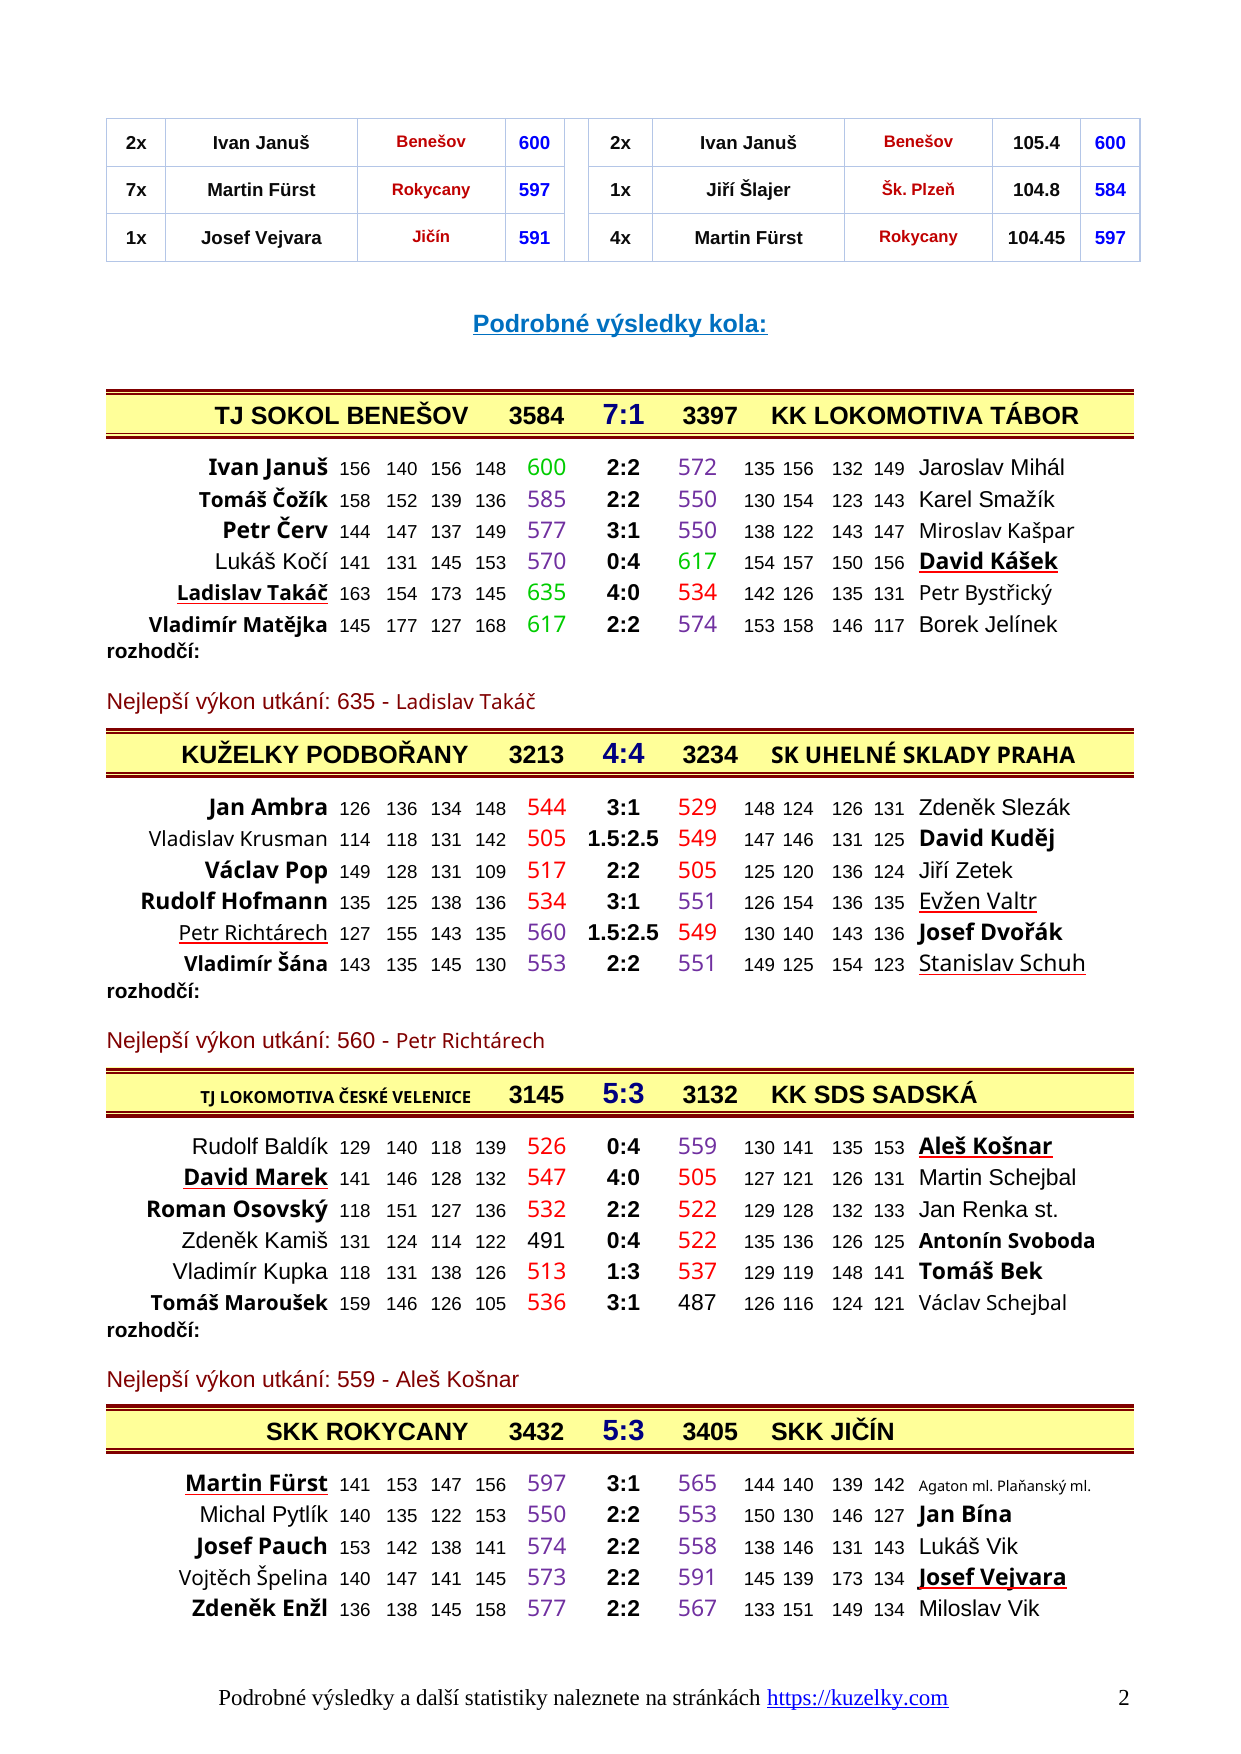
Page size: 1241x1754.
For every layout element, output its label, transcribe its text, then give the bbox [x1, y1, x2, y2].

table_cell 105.4 [993, 119, 1080, 166]
table_cell 1x [107, 214, 165, 261]
text Nejlepší výkon utkání: 560 - Petr Richtárech [106, 1026, 1134, 1055]
table_cell Rokycany [358, 167, 505, 213]
text Ladislav Takáč 163 154 173 145 635 4:0 534 142 126 135 131 Petr Bystřický [106, 576, 1134, 608]
table_cell Šk. Plzeň [845, 167, 992, 213]
text Petr Červ 144 147 137 149 577 3:1 550 138 122 143 147 Miroslav Kašpar [106, 514, 1134, 545]
text Tomáš Čožík 158 152 139 136 585 2:2 550 130 154 123 143 Karel Smažík [106, 483, 1134, 514]
table_cell 597 [506, 167, 564, 213]
table_cell Benešov [845, 119, 992, 166]
text Michal Pytlík 140 135 122 153 550 2:2 553 150 130 146 127 Jan Bína [106, 1498, 1134, 1529]
text Martin Fürst 141 153 147 156 597 3:1 565 144 140 139 142 Agaton ml. Plaňanský ml. [106, 1467, 1134, 1498]
text Rudolf Hofmann 135 125 138 136 534 3:1 551 126 154 136 135 Evžen Valtr [106, 885, 1134, 916]
text Vladimír Matějka 145 177 127 168 617 2:2 574 153 158 146 117 Borek Jelínek [106, 608, 1134, 639]
table_cell 2x [589, 119, 652, 166]
text Tomáš Maroušek 159 146 126 105 536 3:1 487 126 116 124 121 Václav Schejbal [106, 1286, 1134, 1318]
text rozhodčí: [106, 978, 1134, 1002]
text David Marek 141 146 128 132 547 4:0 505 127 121 126 131 Martin Schejbal [106, 1161, 1134, 1193]
text Václav Pop 149 128 131 109 517 2:2 505 125 120 136 124 Jiří Zetek [106, 853, 1134, 885]
text Vladimír Kupka 118 131 138 126 513 1:3 537 129 119 148 141 Tomáš Bek [106, 1255, 1134, 1286]
text Nejlepší výkon utkání: 559 - Aleš Košnar [106, 1366, 1134, 1392]
text TJ Lokomotiva České Velenice 3145 5:3 3132 KK SDS Sadská [106, 1074, 1134, 1111]
table_cell Jiří Šlajer [653, 167, 844, 213]
text Ivan Januš 156 140 156 148 600 2:2 572 135 156 132 149 Jaroslav Mihál [106, 451, 1134, 483]
table_cell Benešov [358, 119, 505, 166]
table_cell 4x [589, 214, 652, 261]
text SKK Rokycany 3432 5:3 3405 SKK Jičín [106, 1411, 1134, 1448]
text TJ Sokol Benešov 3584 7:1 3397 KK Lokomotiva Tábor [106, 395, 1134, 433]
text Roman Osovský 118 151 127 136 532 2:2 522 129 128 132 133 Jan Renka st. [106, 1193, 1134, 1224]
table_cell Ivan Januš [166, 119, 357, 166]
text Rudolf Baldík 129 140 118 139 526 0:4 559 130 141 135 153 Aleš Košnar [106, 1130, 1134, 1161]
text Nejlepší výkon utkání: 635 - Ladislav Takáč [106, 687, 1134, 715]
table_cell Jičín [358, 214, 505, 261]
table_cell Martin Fürst [653, 214, 844, 261]
text Petr Richtárech 127 155 143 135 560 1.5:2.5 549 130 140 143 136 Josef Dvořák [106, 916, 1134, 947]
table_cell 600 [506, 119, 564, 166]
table_cell Rokycany [845, 214, 992, 261]
text Lukáš Kočí 141 131 145 153 570 0:4 617 154 157 150 156 David Kášek [106, 545, 1134, 576]
table_cell 591 [506, 214, 564, 261]
table_cell Josef Vejvara [166, 214, 357, 261]
table_cell 1x [589, 167, 652, 213]
table_cell 7x [107, 167, 165, 213]
text Jan Ambra 126 136 134 148 544 3:1 529 148 124 126 131 Zdeněk Slezák [106, 791, 1134, 822]
text Podrobné výsledky kola: [94, 308, 1145, 337]
text Josef Pauch 153 142 138 141 574 2:2 558 138 146 131 143 Lukáš Vik [106, 1529, 1134, 1561]
table_cell 600 [1081, 119, 1139, 166]
table_cell 104.45 [993, 214, 1080, 261]
table_cell 2x [107, 119, 165, 166]
table_cell Martin Fürst [166, 167, 357, 213]
table_cell 597 [1081, 214, 1139, 261]
text Vladimír Šána 143 135 145 130 553 2:2 551 149 125 154 123 Stanislav Schuh [106, 947, 1134, 978]
text rozhodčí: [106, 639, 1134, 663]
table_cell 104.8 [993, 167, 1080, 213]
text Zdeněk Enžl 136 138 145 158 577 2:2 567 133 151 149 134 Miloslav Vik [106, 1592, 1134, 1623]
text Vladislav Krusman 114 118 131 142 505 1.5:2.5 549 147 146 131 125 David Kuděj [106, 822, 1134, 853]
text Vojtěch Špelina 140 147 141 145 573 2:2 591 145 139 173 134 Josef Vejvara [106, 1561, 1134, 1592]
text Zdeněk Kamiš 131 124 114 122 491 0:4 522 135 136 126 125 Antonín Svoboda [106, 1224, 1134, 1255]
table_cell 584 [1081, 167, 1139, 213]
text Kuželky Podbořany 3213 4:4 3234 SK Uhelné sklady Praha [106, 734, 1134, 772]
table_cell Ivan Januš [653, 119, 844, 166]
text rozhodčí: [106, 1318, 1134, 1342]
